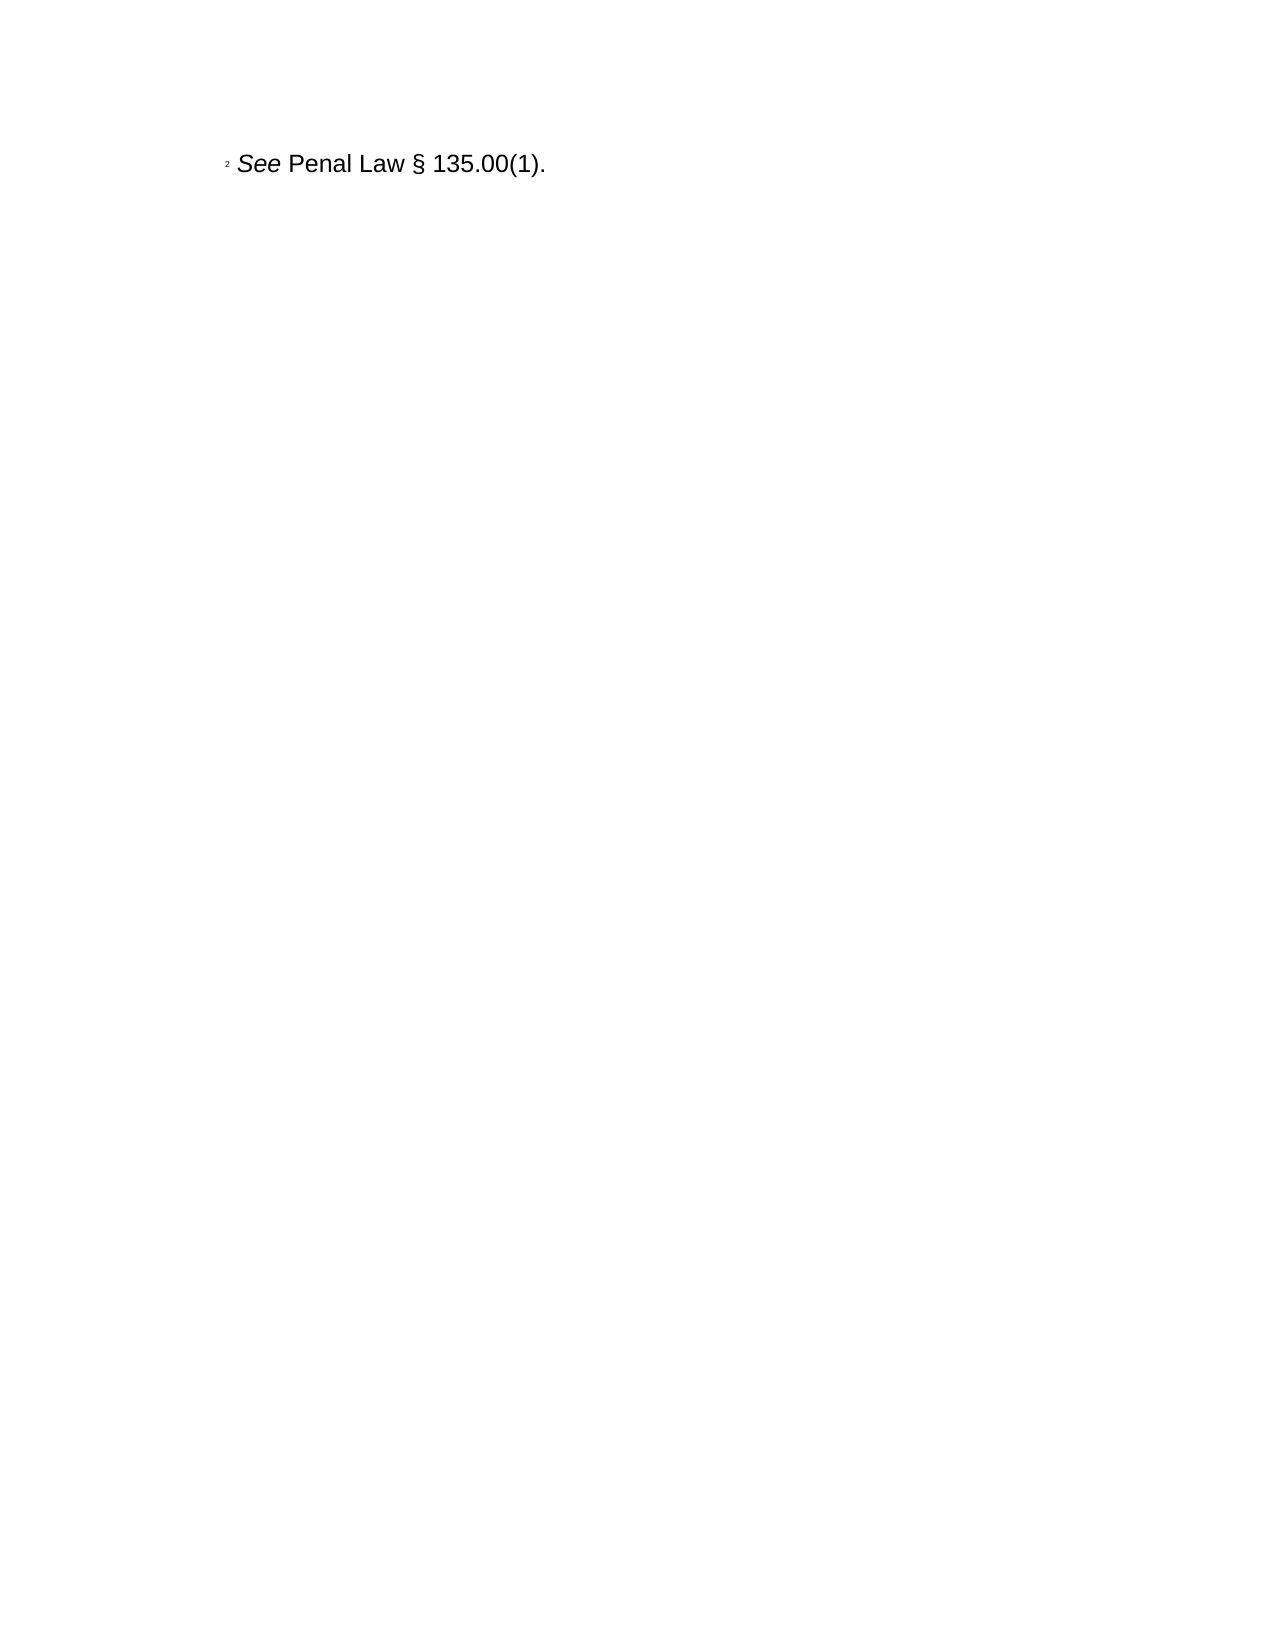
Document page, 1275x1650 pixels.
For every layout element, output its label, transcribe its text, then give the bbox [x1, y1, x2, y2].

text 2 See Penal Law § 135.00(1). [225, 150, 1052, 179]
